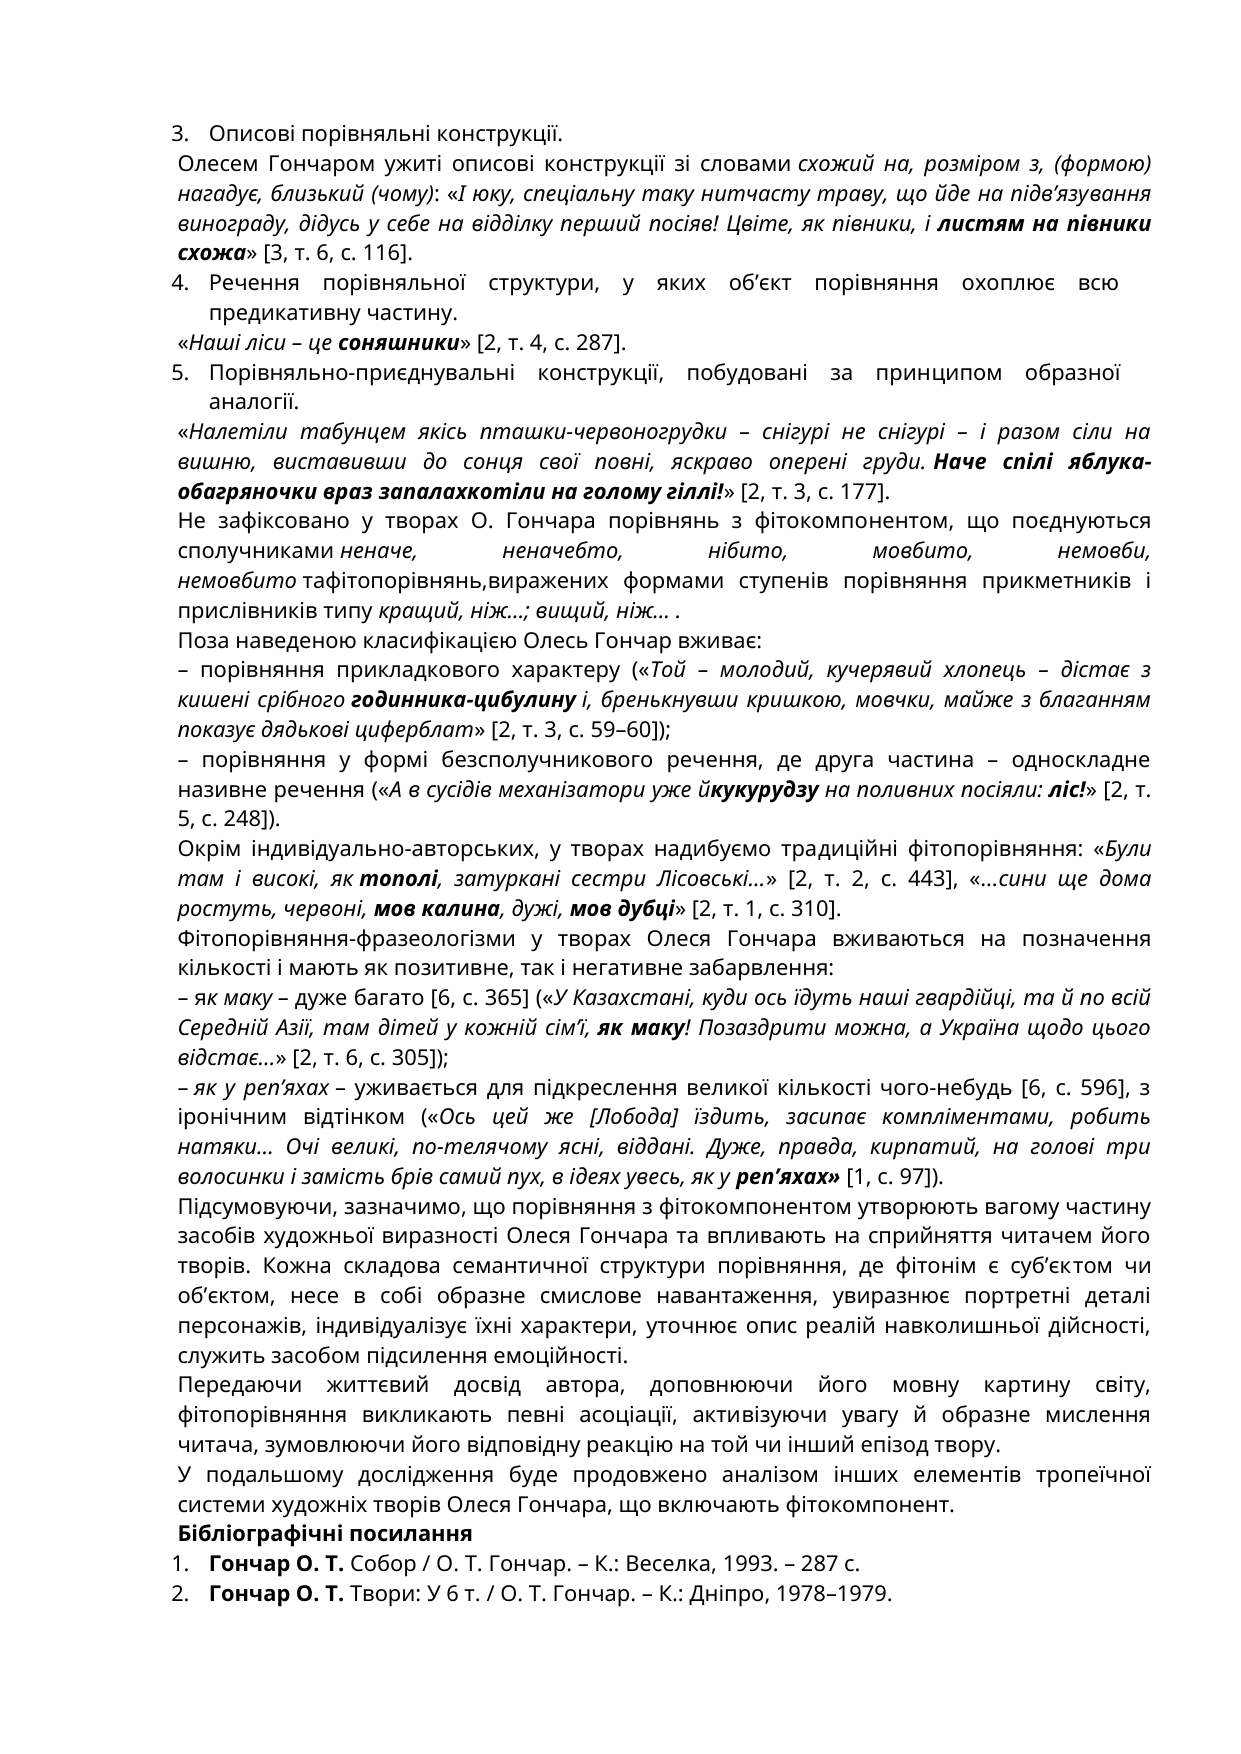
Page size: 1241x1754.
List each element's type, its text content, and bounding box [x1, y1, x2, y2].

text «Наші ліси – це соняшники» [2, т. 4, с. 287]. [177, 327, 1152, 356]
text – порівняння прикладкового характеру («Той – молодий, кучерявий хлопець – дістає з кишені срібного годинника-цибулину і, бренькнувши кришкою, мовчки, майже з благанням показує дядькові циферблат» [2, т. 3, с. 59–60]); [177, 654, 1152, 744]
text «Налетіли табунцем якісь пташки-червоногрудки – снігурі не снігурі – і разом сіли на вишню, виставивши до сонця свої повні, яскраво оперені груди. Наче спілі яблука-обагряночки враз запалахкотіли на голому гіллі!» [2, т. 3, с. 177]. [177, 416, 1152, 505]
list Речення порівняльної структури, у яких об’єкт порівняння охоплює всю предикативну частину. [171, 267, 1120, 327]
text – порівняння у формі безсполучникового речення, де друга частина – односкладне називне речення («А в сусідів механізатори уже йкукурудзу на поливних посіяли: ліс!» [2, т. 5, с. 248]). [177, 744, 1152, 833]
list Гончар О. Т. Собор / О. Т. Гончар. – К.: Веселка, 1993. – 287 с. [171, 1548, 1120, 1578]
list Описові порівняльні конструкції. [171, 118, 1120, 148]
text Фітопорівняння-фразеологізми у творах Олеся Гончара вживаються на позначення кількості і мають як позитивне, так і негативне забарвлення: [177, 922, 1152, 982]
list Гончар О. Т. Твори: У 6 т. / О. Т. Гончар. – К.: Дніпро, 1978–1979. [171, 1578, 1120, 1608]
text Передаючи життєвий досвід автора, доповнюючи його мовну картину світу, фітопорівняння викликають певні асоціації, активізуючи увагу й образне мислення читача, зумовлюючи його відповідну реакцію на той чи інший епізод твору. [177, 1369, 1152, 1459]
text – як маку – дуже багато [6, с. 365] («У Казахстані, куди ось їдуть наші гвардійці, та й по всій Середній Азії, там дітей у кожній сім’ї, як маку! Позаздрити можна, а Україна щодо цього відстає…» [2, т. 6, с. 305]); [177, 982, 1152, 1071]
text – як у реп’яхах – уживається для підкреслення великої кількості чого-небудь [6, с. 596], з іронічним відтінком («Ось цей же [Лобода] їздить, засипає компліментами, робить натяки… Очі великі, по-телячому ясні, віддані. Дуже, правда, кирпатий, на голові три волосинки і замість брів самий пух, в ідеях увесь, як у реп’яхах» [1, с. 97]). [177, 1071, 1152, 1191]
text Окрім індивідуально-авторських, у творах надибуємо традиційні фітопорівняння: «Були там і високі, як тополі, затуркані сестри Лісовські…» [2, т. 2, с. 443], «…сини ще дома ростуть, червоні, мов калина, дужі, мов дубці» [2, т. 1, с. 310]. [177, 833, 1152, 922]
text Не зафіксовано у творах О. Гончара порівнянь з фітокомпонентом, що поєднуються сполучниками неначе, неначебто, нібито, мовбито, немовби, немовбито тафітопорівнянь,виражених формами ступенів порівняння прикметників і прислівників типу кращий, ніж…; вищий, ніж… . [177, 505, 1152, 624]
text У подальшому дослідження буде продовжено аналізом інших елементів тропеїчної системи художніх творів Олеся Гончара, що включають фітокомпонент. [177, 1459, 1152, 1518]
text Поза наведеною класифікацією Олесь Гончар вживає: [177, 624, 1152, 654]
list Порівняльно-приєднувальні конструкції, побудовані за принципом образної аналогії. [171, 356, 1120, 416]
text Бібліографічні посилання [177, 1518, 1152, 1548]
text Підсумовуючи, зазначимо, що порівняння з фітокомпонентом утворюють вагому частину засобів художньої виразності Олеся Гончара та впливають на сприйняття читачем його творів. Кожна складова семантичної структури порівняння, де фітонім є суб’єктом чи об’єктом, несе в собі образне смислове навантаження, увиразнює портретні деталі персонажів, індивідуалізує їхні характери, уточнює опис реалій навколишньої дійсності, служить засобом підсилення емоційності. [177, 1191, 1152, 1369]
text Олесем Гончаром ужиті описові конструкції зі словами схожий на, розміром з, (формою) нагадує, близький (чому): «І юку, спеціальну таку нитчасту траву, що йде на підв’язування винограду, дідусь у себе на відділку перший посіяв! Цвіте, як півники, і листям на півники схожа» [3, т. 6, с. 116]. [177, 148, 1152, 267]
